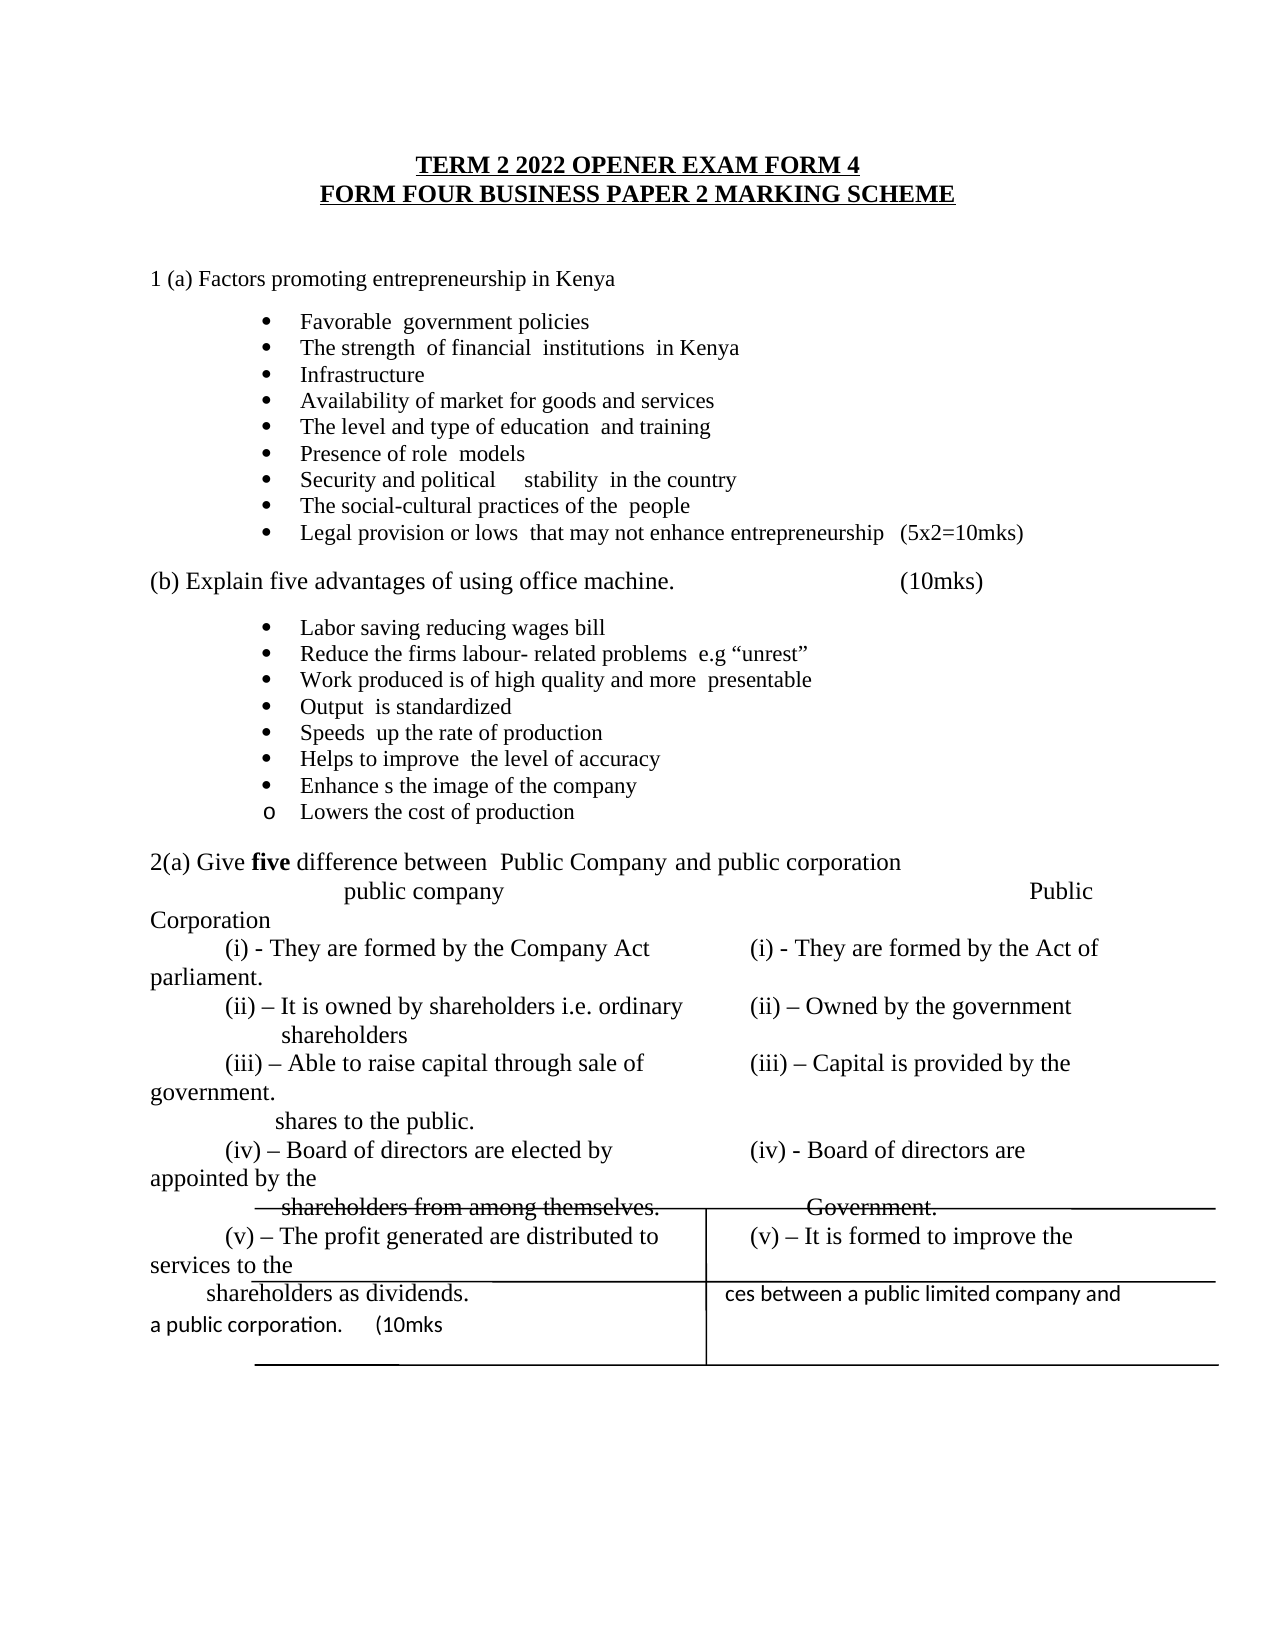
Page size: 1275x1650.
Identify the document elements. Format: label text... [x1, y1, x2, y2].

list Output is standardized [262, 693, 1125, 719]
text (v) – The profit generated are distributed to (v) – It is formed to improve the services to the [150, 1221, 705, 1278]
list Enhance s the image of the company [262, 772, 1125, 798]
list Presence of role models [262, 440, 1125, 466]
text TERM 2 2022 OPENER EXAM FORM 4 [150, 150, 1125, 179]
text shareholders as dividends. ces between a public limited company and a public corporation. (10mks [708, 1283, 1125, 1338]
text (i) - They are formed by the Company Act (i) - They are formed by the Act of parliament. [150, 933, 1125, 991]
list Helps to improve the level of accuracy [262, 746, 1125, 772]
list The social-cultural practices of the people [262, 492, 1125, 519]
list Lowers the cost of production [262, 798, 1125, 826]
text (iii) – Able to raise capital through sale of (iii) – Capital is provided by the government. [150, 1048, 1125, 1106]
list Infrastructure [262, 361, 1125, 387]
text (ii) – It is owned by shareholders i.e. ordinary (ii) – Owned by the government [150, 991, 1125, 1020]
list Availability of market for goods and services [262, 387, 1125, 413]
list Reduce the firms labour- related problems e.g “unrest” [262, 640, 1125, 666]
text 2(a) Give five difference between Public Company and public corporation public company Public Corporation [150, 847, 1125, 933]
text shareholders [150, 1020, 1125, 1048]
list Work produced is of high quality and more presentable [262, 666, 1125, 693]
list Security and political stability in the country [262, 466, 1125, 492]
text (v) – The profit generated are distributed to (v) – It is formed to improve the services to the [707, 1221, 1125, 1278]
list Legal provision or lows that may not enhance entrepreneurship (5x2=10mks) [262, 519, 1125, 545]
list Favorable government policies [262, 308, 1125, 334]
text shares to the public. [150, 1106, 1125, 1135]
text FORM FOUR BUSINESS PAPER 2 MARKING SCHEME [150, 179, 1125, 207]
list Labor saving reducing wages bill [262, 614, 1125, 640]
text (iv) – Board of directors are elected by (iv) - Board of directors are appointed by the [150, 1135, 1125, 1192]
list The level and type of education and training [262, 413, 1125, 440]
text 1 (a) Factors promoting entrepreneurship in Kenya [150, 265, 1125, 291]
text shareholders as dividends. ces between a public limited company and a public corporation. (10mks [150, 1278, 705, 1338]
text (b) Explain five advantages of using office machine. (10mks) [150, 566, 1125, 595]
list Speeds up the rate of production [262, 719, 1125, 746]
text shareholders from among themselves. Government. [150, 1192, 1125, 1221]
list The strength of financial institutions in Kenya [262, 334, 1125, 361]
